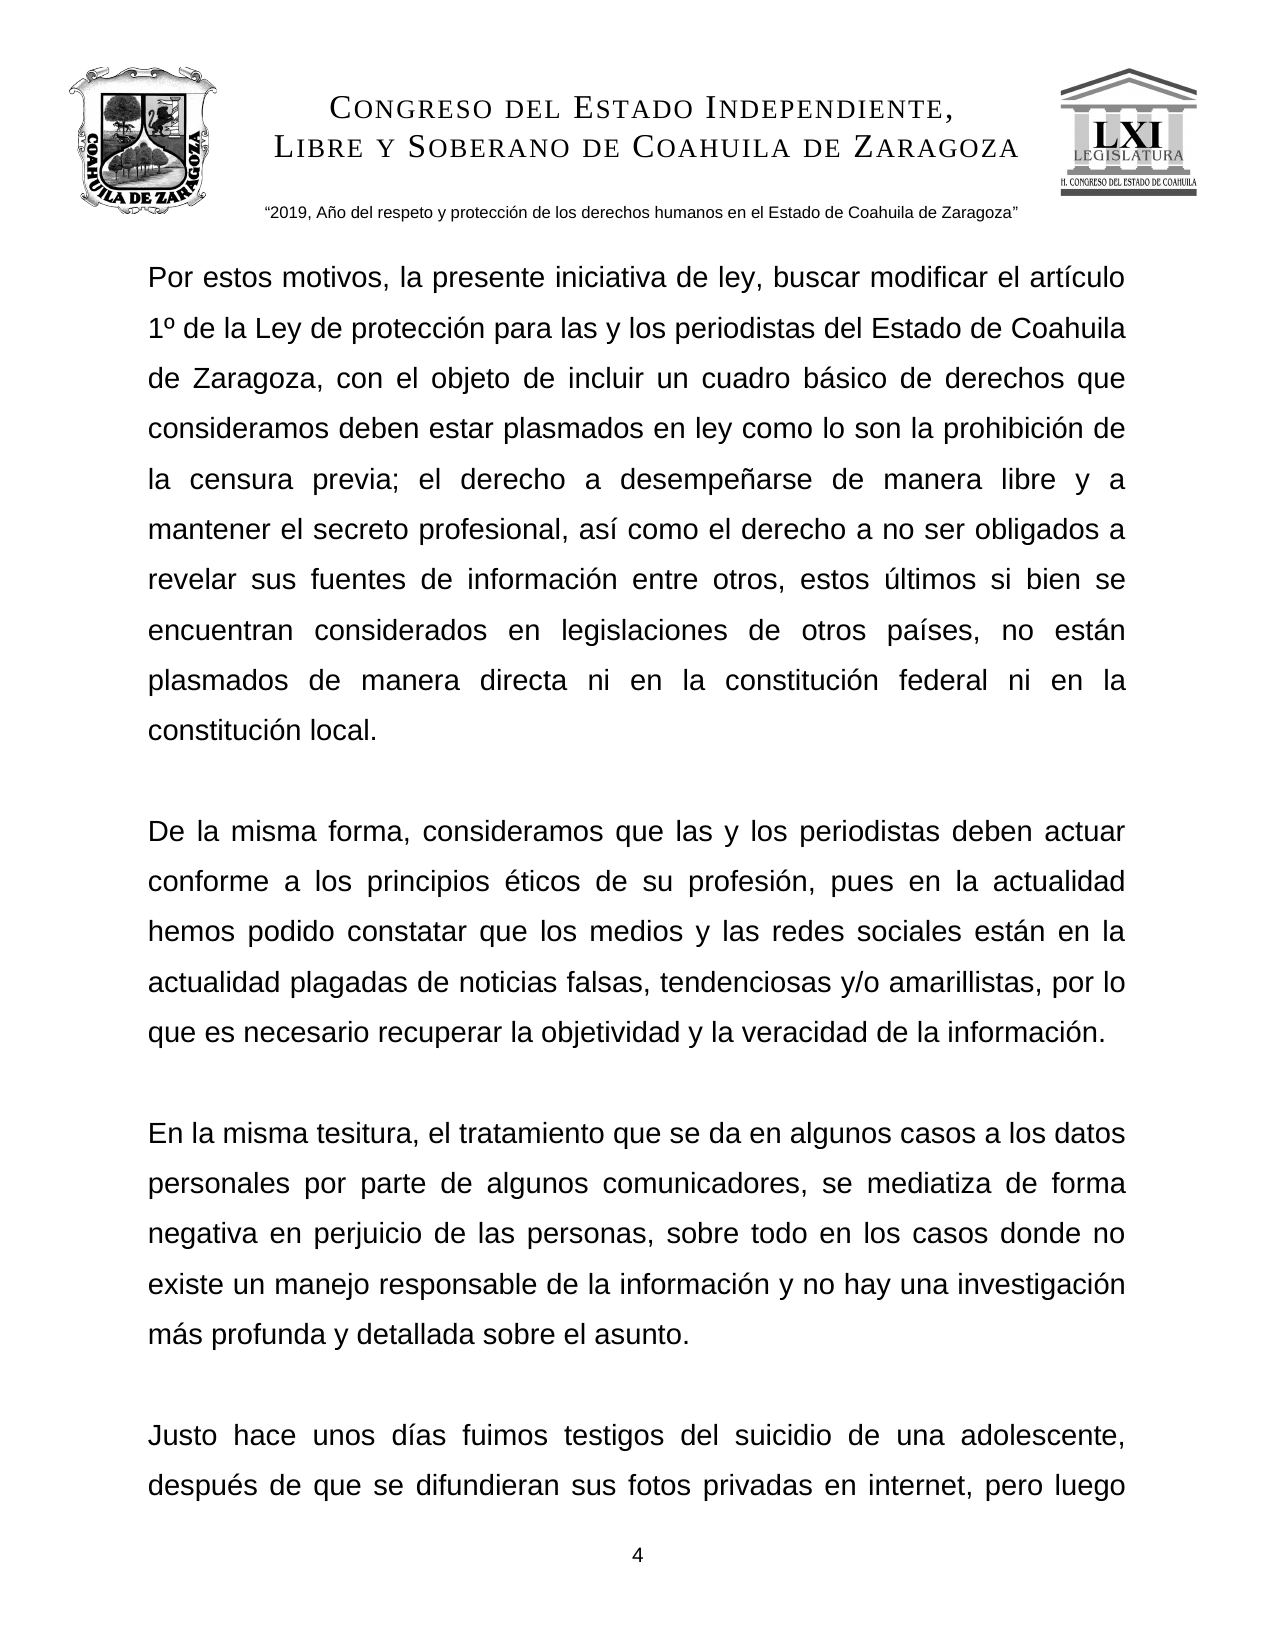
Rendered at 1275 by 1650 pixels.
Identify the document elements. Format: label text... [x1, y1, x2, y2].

picture [1059, 65, 1198, 199]
text Por estos motivos, la presente iniciativa de ley, buscar modificar el artículo 1º de la Ley de protección para las y los periodistas del Estado de Coahuila de Zaragoza, con el objeto de incluir un cuadro básico de derechos que consideramos deben estar plasmados en ley como lo son la prohibición de la censura previa; el derecho a desempeñarse de manera libre y a mantener el secreto profesional, así como el derecho a no ser obligados a revelar sus fuentes de información entre otros, estos últimos si bien se encuentran considerados en legislaciones de otros países, no están plasmados de manera directa ni en la constitución federal ni en la constitución local. [148, 260, 1127, 747]
text De la misma forma, consideramos que las y los periodistas deben actuar conforme a los principios éticos de su profesión, pues en la actualidad hemos podido constatar que los medios y las redes sociales están en la actualidad plagadas de noticias falsas, tendenciosas y/o amarillistas, por lo que es necesario recuperar la objetividad y la veracidad de la información. [148, 814, 1127, 1049]
text En la misma tesitura, el tratamiento que se da en algunos casos a los datos personales por parte de algunos comunicadores, se mediatiza de forma negativa en perjuicio de las personas, sobre todo en los casos donde no existe un manejo responsable de la información y no hay una investigación más profunda y detallada sobre el asunto. [148, 1116, 1127, 1351]
picture [68, 67, 217, 214]
